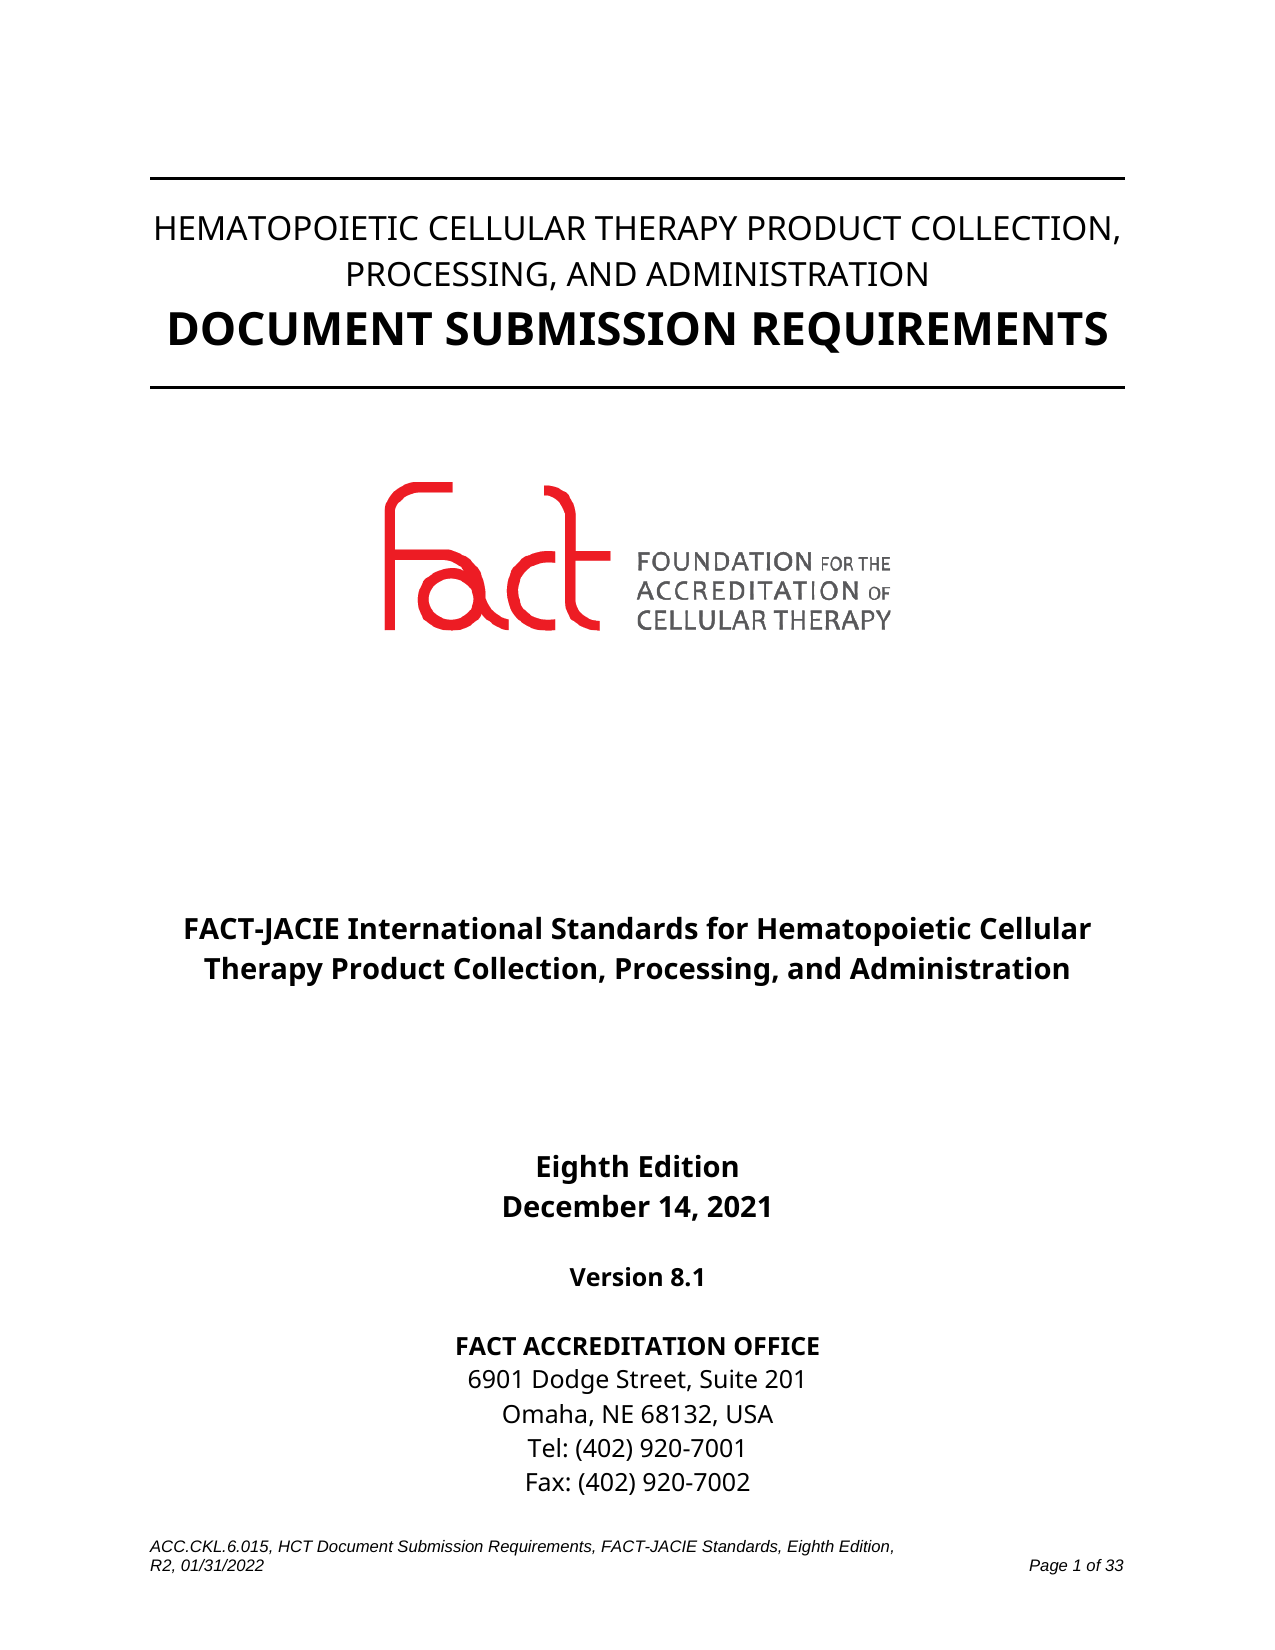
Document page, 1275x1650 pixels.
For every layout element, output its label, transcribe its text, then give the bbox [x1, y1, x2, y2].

text DOCUMENT SUBMISSION REQUIREMENTS [150, 296, 1125, 358]
text Tel: (402) 920-7001 [150, 1430, 1125, 1464]
text Omaha, NE 68132, USA [150, 1396, 1125, 1430]
text December 14, 2021 [150, 1186, 1125, 1226]
picture [384, 482, 891, 631]
text FACT ACCREDITATION OFFICE [150, 1328, 1125, 1362]
text FACT-JACIE International Standards for Hematopoietic Cellular Therapy Product Collection, Processing, and Administration [150, 908, 1125, 988]
text PROCESSING, AND ADMINISTRATION [150, 251, 1125, 296]
text Fax: (402) 920-7002 [150, 1464, 1125, 1498]
subtitle Eighth Edition [150, 1147, 1125, 1186]
text HEMATOPOIETIC CELLULAR THERAPY PRODUCT COLLECTION, [150, 205, 1125, 251]
text 6901 Dodge Street, Suite 201 [150, 1362, 1125, 1396]
text Version 8.1 [150, 1260, 1125, 1294]
